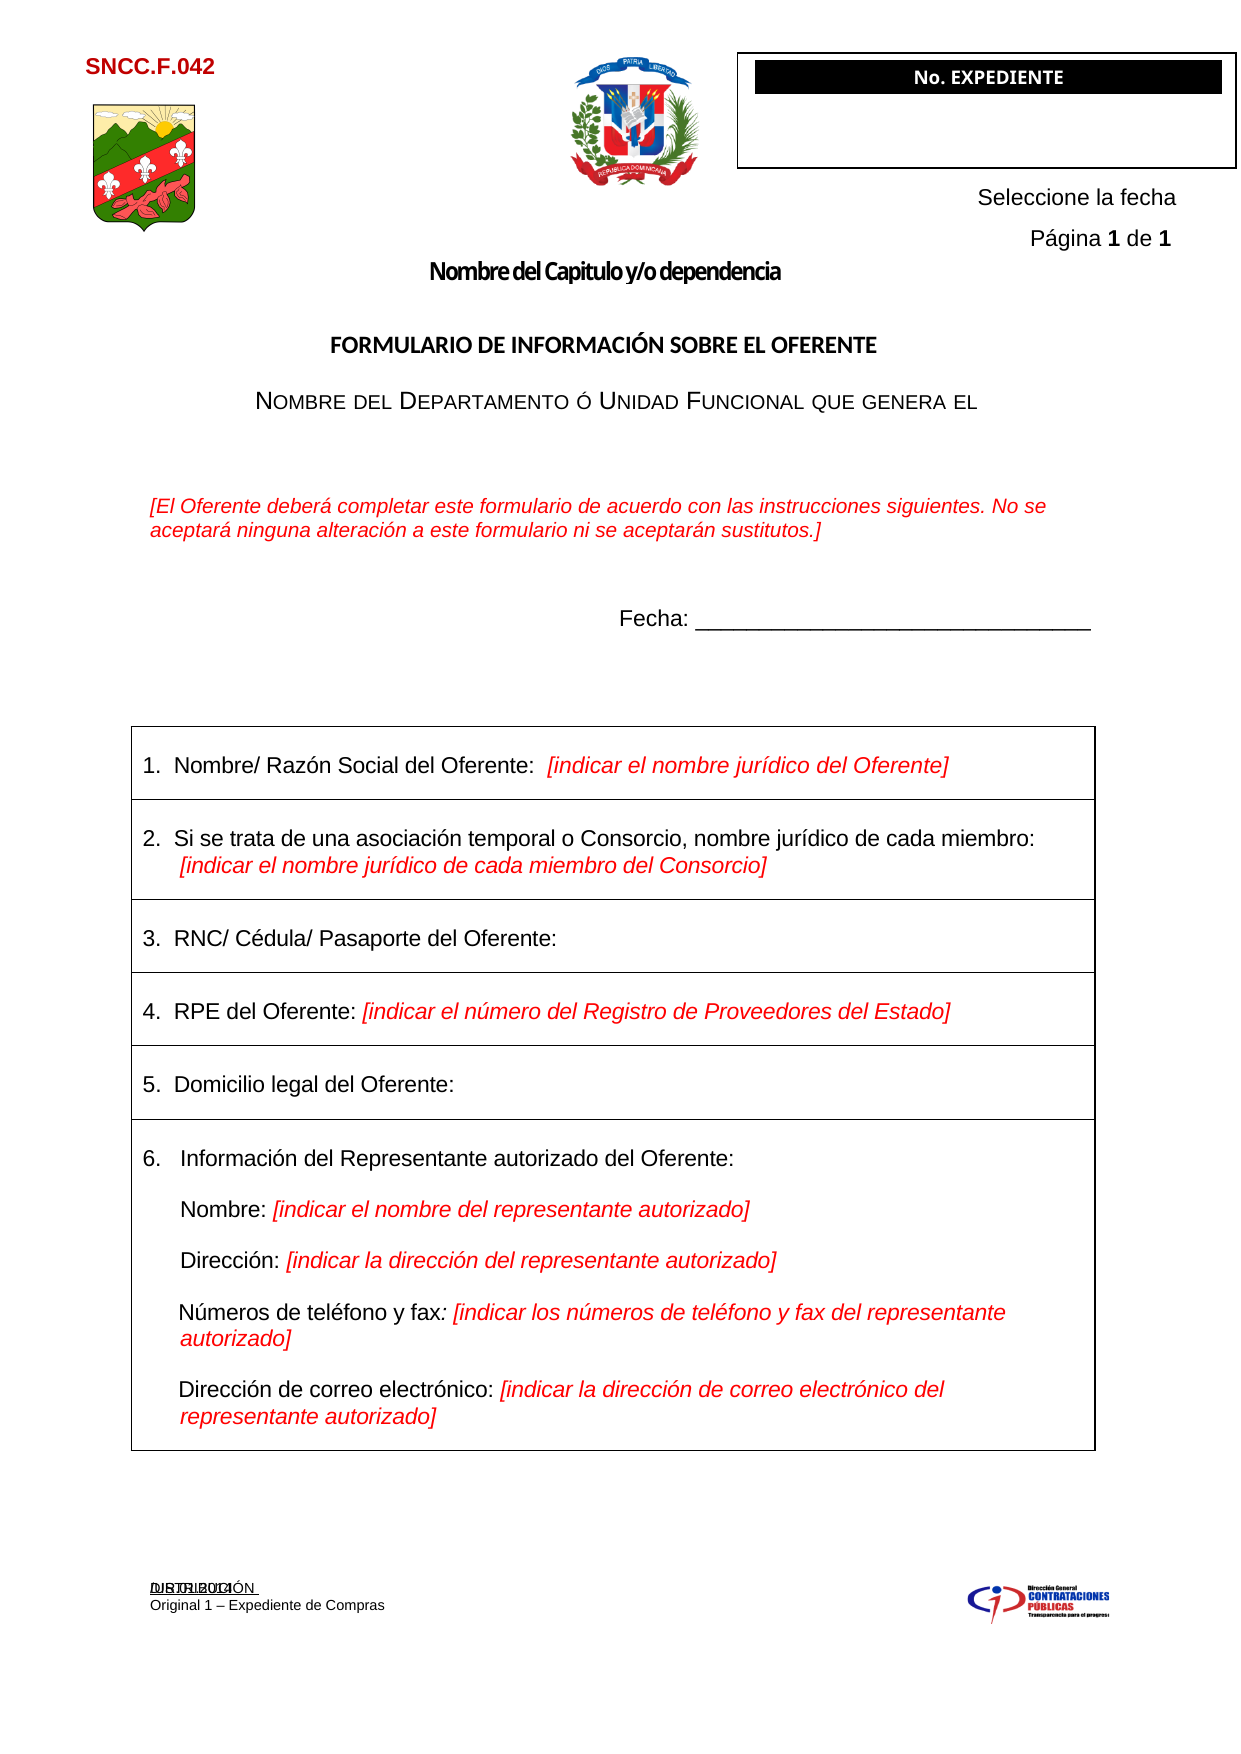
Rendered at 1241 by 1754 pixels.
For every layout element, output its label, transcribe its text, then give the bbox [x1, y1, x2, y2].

picture [570, 57, 700, 186]
picture [967, 1585, 1110, 1624]
table_header 1. Nombre/ Razón Social del Oferente: [indicar el nombre jurídico del Oferente] [132, 727, 1094, 799]
picture [78, 101, 208, 233]
table_cell 2. Si se trata de una asociación temporal o Consorcio, nombre jurídico de cada miembro: [indicar el nombre jurídico de cada miembro del Consorcio] [132, 800, 1094, 899]
text Fecha: _______________________________ [150, 605, 1090, 632]
table_cell 4. RPE del Oferente: [indicar el número del Registro de Proveedores del Estado] [132, 973, 1094, 1045]
text [El Oferente deberá completar este formulario de acuerdo con las instrucciones siguientes. No se aceptará ninguna alteración a este formulario ni se aceptarán sustitutos.] [150, 494, 1090, 542]
table_cell 3. RNC/ Cédula/ Pasaporte del Oferente: [132, 900, 1094, 972]
table_cell 6. Información del Representante autorizado del Oferente: Nombre: [indicar el nombre del representante autorizado] Dirección: [indicar la dirección del representante autorizado] Números de teléfono y fax: [indicar los números de teléfono y fax del representante autorizado] Dirección de correo electrónico: [indicar la dirección de correo electrónico del representante autorizado] [132, 1120, 1094, 1450]
table_cell 5. Domicilio legal del Oferente: [132, 1046, 1094, 1118]
